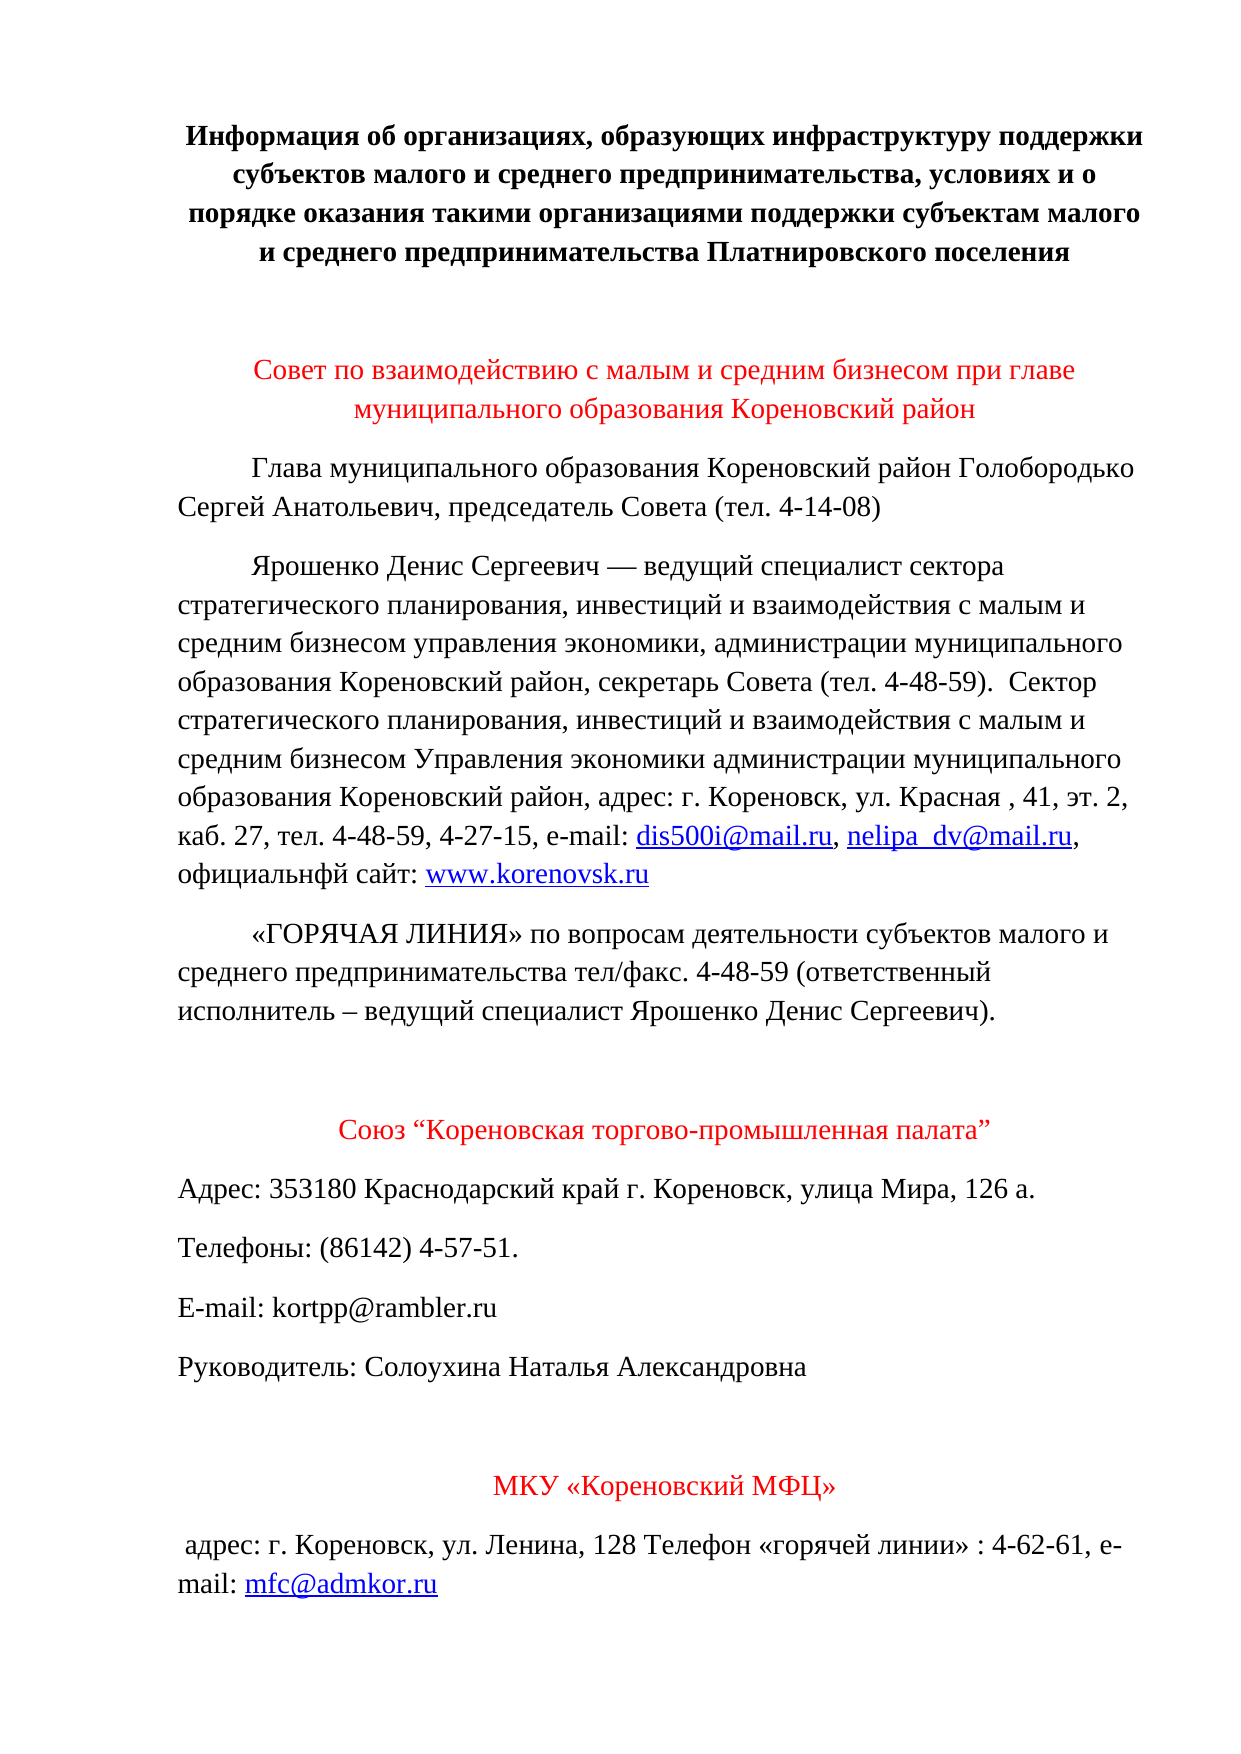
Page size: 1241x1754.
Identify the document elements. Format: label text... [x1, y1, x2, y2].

text E-mail: kortpp@rambler.ru [177, 1290, 1152, 1323]
text Телефоны: (86142) 4-57-51. [177, 1231, 1152, 1264]
text Ярошенко Денис Сергеевич — ведущий специалист сектора стратегического планирования, инвестиций и взаимодействия с малым и средним бизнесом управления экономики, администрации муниципального образования Кореновский район, секретарь Совета (тел. 4-48-59). Сектор стратегического планирования, инвестиций и взаимодействия с малым и средним бизнесом Управления экономики администрации муниципального образования Кореновский район, адрес: г. Кореновск, ул. Красная , 41, эт. 2, каб. 27, тел. 4-48-59, 4-27-15, e-mail: dis500i@mail.ru, nelipa_dv@mail.ru, официальнфй сайт: www.korenovsk.ru [177, 548, 1152, 890]
text Адрес: 353180 Краснодарский край г. Кореновск, улица Мира, 126 а. [177, 1171, 1152, 1205]
text Руководитель: Солоухина Наталья Александровна [177, 1349, 1152, 1383]
text «ГОРЯЧАЯ ЛИНИЯ» по вопросам деятельности субъектов малого и среднего предпринимательства тел/факс. 4-48-59 (ответственный исполнитель – ведущий специалист Ярошенко Денис Сергеевич). [177, 916, 1152, 1027]
text Глава муниципального образования Кореновский район Голобородько Сергей Анатольевич, председатель Совета (тел. 4-14-08) [177, 450, 1152, 522]
text Союз “Кореновская торгово-промышленная палата” [177, 1112, 1152, 1145]
text адрес: г. Кореновск, ул. Ленина, 128 Телефон «горячей линии» : 4-62-61, e-mail: mfc@admkor.ru [177, 1527, 1152, 1599]
text Совет по взаимодействию с малым и средним бизнесом при главе муниципального образования Кореновский район [177, 352, 1152, 424]
text МКУ «Кореновский МФЦ» [177, 1468, 1152, 1502]
text Информация об организациях, образующих инфраструктуру поддержки субъектов малого и среднего предпринимательства, условиях и о порядке оказания такими организациями поддержки субъектам малого и среднего предпринимательства Платнировского поселения [177, 118, 1152, 267]
